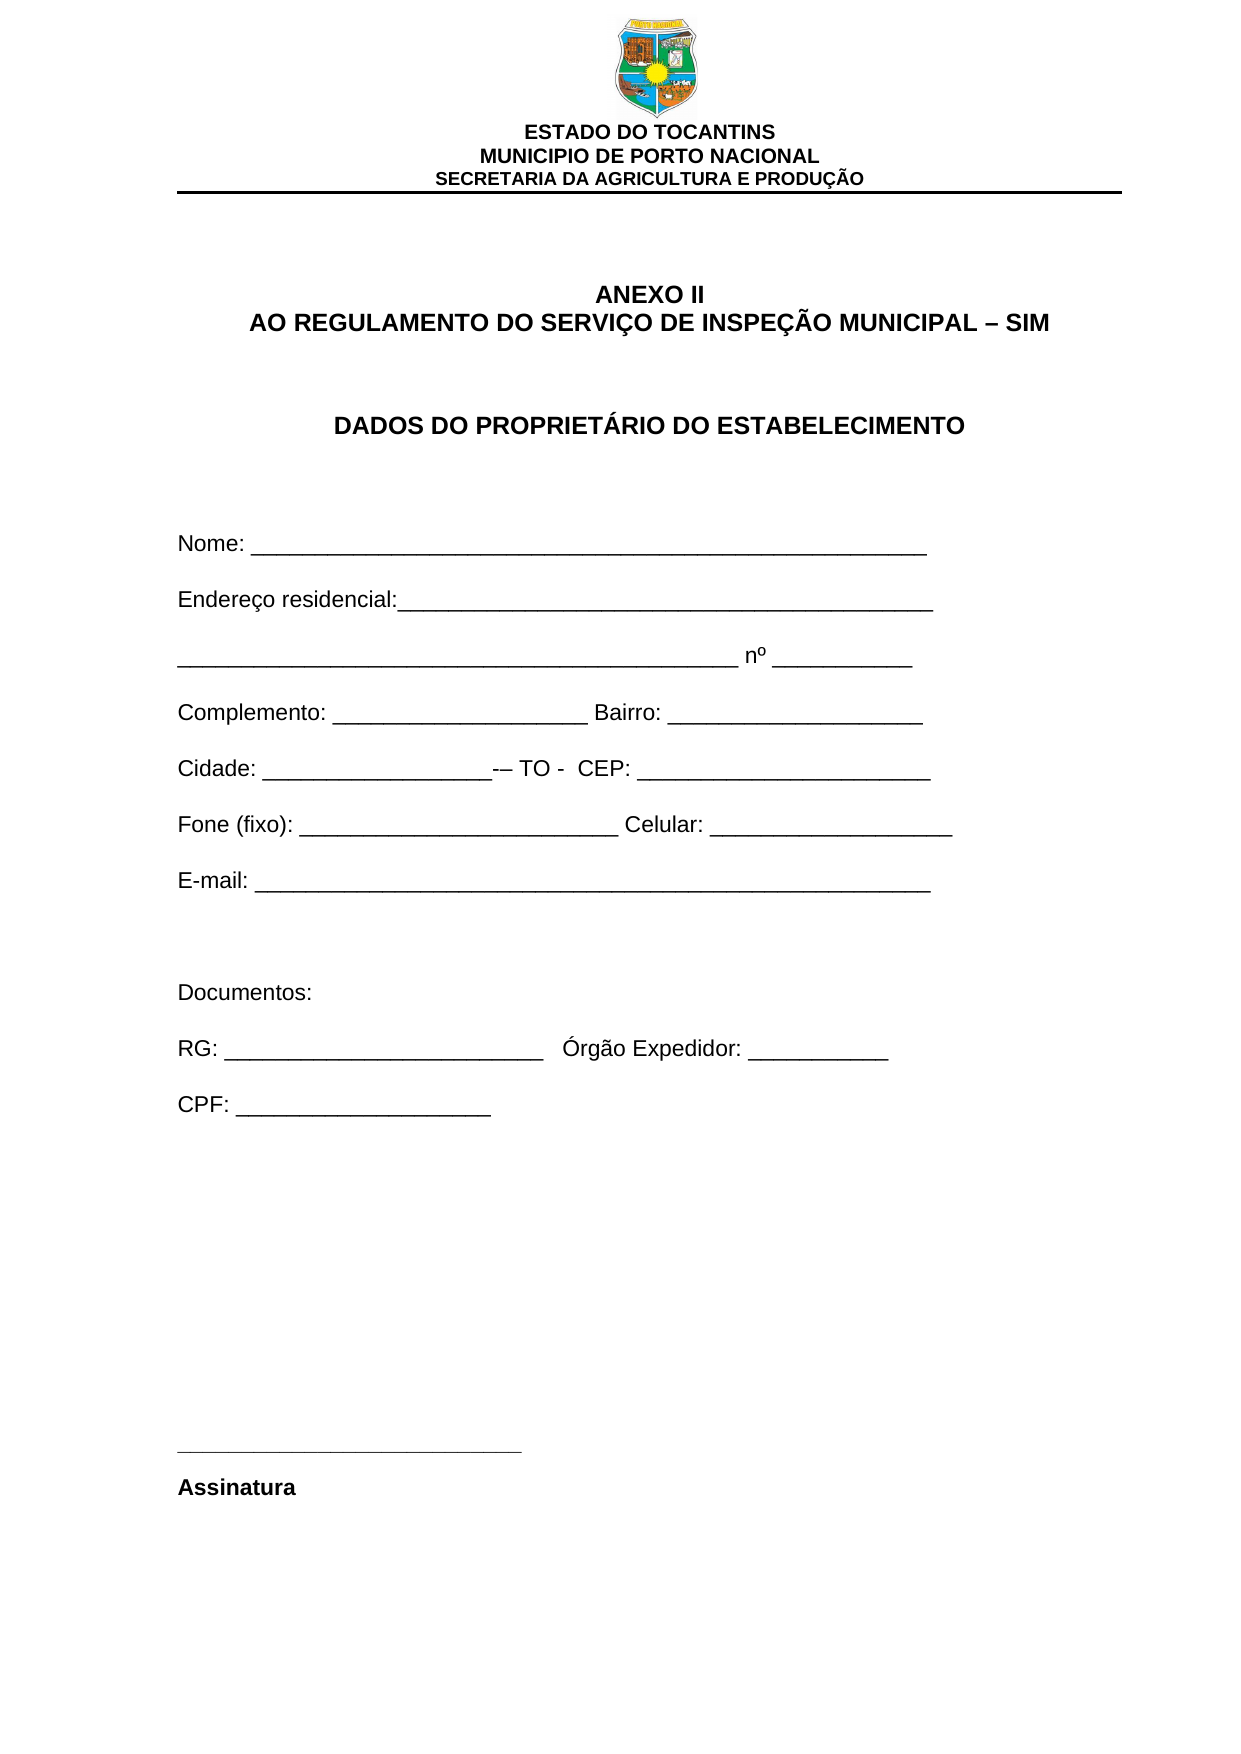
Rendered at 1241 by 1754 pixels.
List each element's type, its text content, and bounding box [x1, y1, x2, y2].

text ANEXO II [177, 280, 1122, 308]
text Fone (fixo): _________________________ Celular: ___________________ [177, 811, 1122, 837]
text ___________________________ [177, 1429, 1122, 1456]
text Complemento: ____________________ Bairro: ____________________ [177, 698, 1122, 725]
text Cidade: __________________-– TO - CEP: _______________________ [177, 754, 1122, 781]
text Documentos: [177, 979, 1122, 1006]
text Endereço residencial:__________________________________________ [177, 586, 1122, 612]
text AO REGULAMENTO DO SERVIÇO DE INSPEÇÃO MUNICIPAL – SIM [177, 308, 1122, 337]
text E-mail: _____________________________________________________ [177, 867, 1122, 893]
text ____________________________________________ nº ___________ [177, 642, 1122, 669]
picture [607, 14, 698, 120]
subtitle DADOS DO PROPRIETÁRIO DO ESTABELECIMENTO [177, 411, 1122, 440]
text CPF: ____________________ [177, 1091, 1122, 1118]
text Nome: _____________________________________________________ [177, 530, 1122, 556]
text Assinatura [177, 1474, 1122, 1501]
text RG: _________________________ Órgão Expedidor: ___________ [177, 1035, 1122, 1062]
